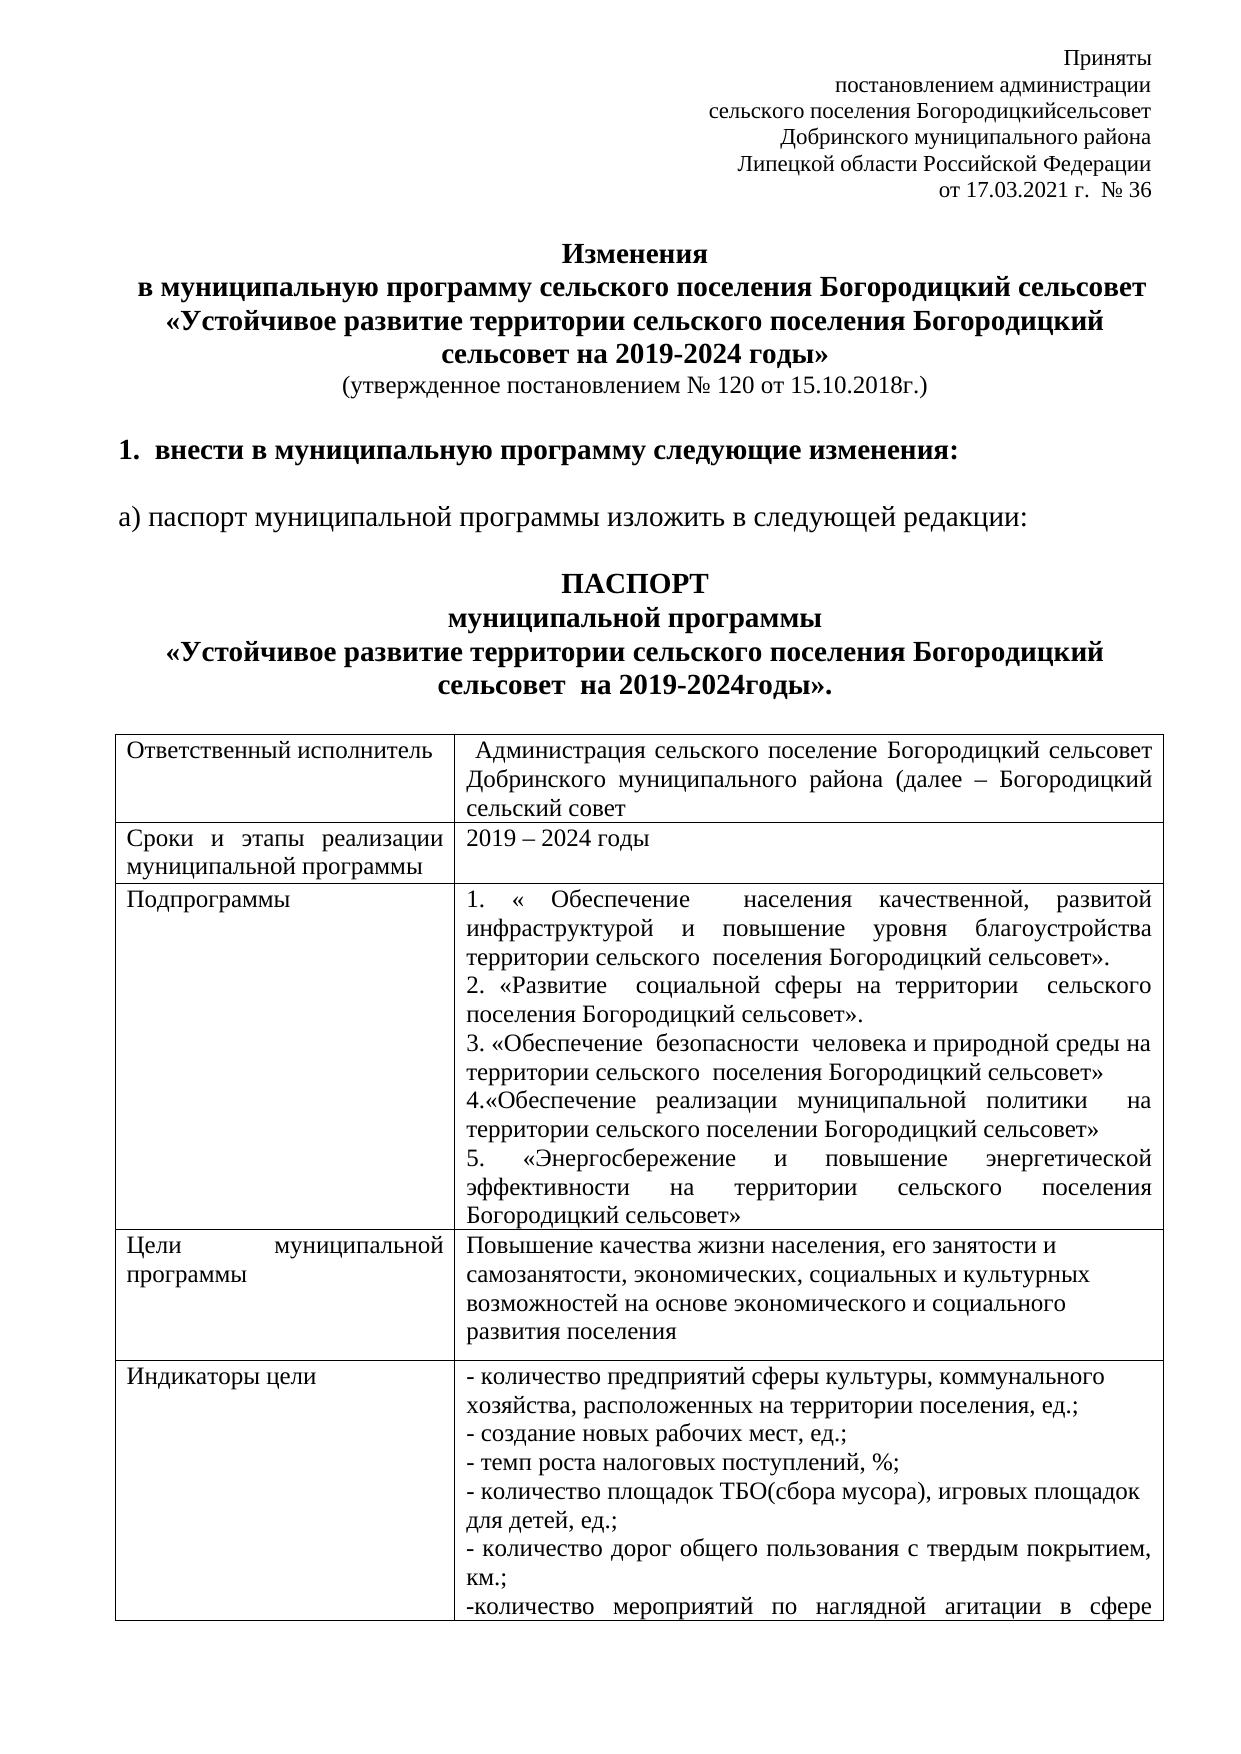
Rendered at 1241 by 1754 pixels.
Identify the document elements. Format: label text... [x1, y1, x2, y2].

title 1. внести в муниципальную программу следующие изменения: [118, 432, 1152, 466]
text муниципальной программы [118, 600, 1152, 634]
text от 17.03.2021 г. № 36 [118, 176, 1152, 202]
text Добринского муниципального района [118, 123, 1152, 150]
title Изменения [118, 236, 1152, 269]
text сельского поселения Богородицкийсельсовет [118, 97, 1152, 123]
text Липецкой области Российской Федерации [118, 150, 1152, 176]
table_cell Цели муниципальной программы [116, 1230, 454, 1360]
text постановлением администрации [118, 71, 1152, 97]
title в муниципальную программу сельского поселения Богородицкий сельсовет «Устойчивое развитие территории сельского поселения Богородицкий сельсовет на 2019-2024 годы» [118, 269, 1152, 370]
table_cell 2019 – 2024 годы [455, 823, 1163, 883]
title а) паспорт муниципальной программы изложить в следующей редакции: [118, 499, 1152, 533]
text Приняты [118, 44, 1152, 71]
table_header Администрация сельского поселение Богородицкий сельсовет Добринского муниципального района (далее – Богородицкий сельский совет [455, 735, 1163, 822]
table_cell Повышение качества жизни населения, его занятости и самозанятости, экономических, социальных и культурных возможностей на основе экономического и социального развития поселения [455, 1230, 1163, 1360]
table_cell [455, 1361, 1163, 1620]
table_cell 1. « Обеспечение населения качественной, развитой инфраструктурой и повышение уровня благоустройства территории сельского поселения Богородицкий сельсовет». 2. «Развитие социальной сферы на территории сельского поселения Богородицкий сельсовет». 3. «Обеспечение безопасности человека и природной среды на территории сельского поселения Богородицкий сельсовет» 4.«Обеспечение реализации муниципальной политики на территории сельского поселении Богородицкий сельсовет» 5. «Энергосбережение и повышение энергетической эффективности на территории сельского поселения Богородицкий сельсовет» [455, 884, 1163, 1229]
table_cell Подпрограммы [116, 884, 454, 1229]
table_cell Индикаторы цели [116, 1361, 454, 1620]
text «Устойчивое развитие территории сельского поселения Богородицкий сельсовет на 2019-2024годы». [118, 634, 1152, 701]
table_cell Сроки и этапы реализации муниципальной программы [116, 823, 454, 883]
table_header Ответственный исполнитель [116, 735, 454, 822]
text ПАСПОРТ [118, 567, 1152, 600]
title (утвержденное постановлением № 120 от 15.10.2018г.) [118, 370, 1152, 399]
